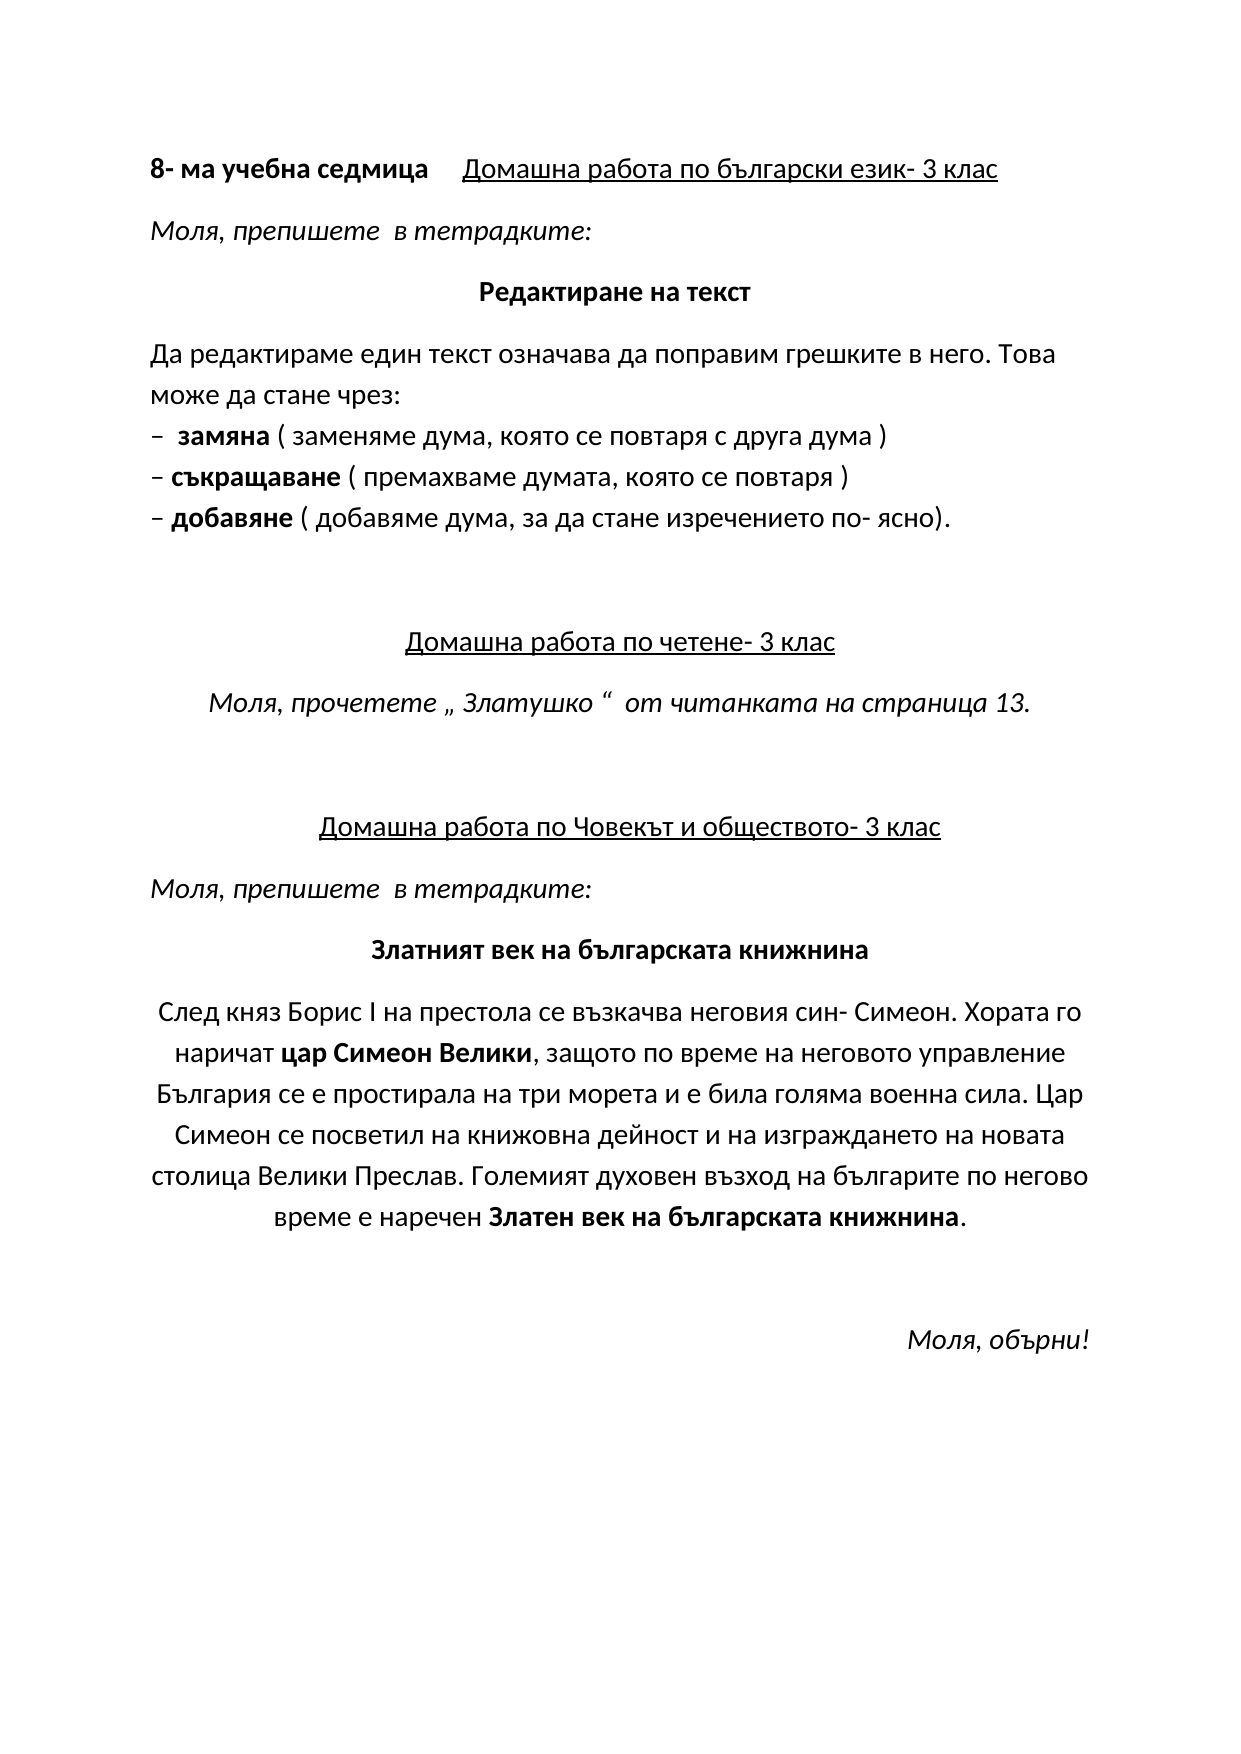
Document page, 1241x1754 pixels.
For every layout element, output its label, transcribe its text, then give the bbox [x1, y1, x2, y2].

text Домашна работа по четене- 3 клас [150, 623, 1090, 658]
text Редактиране на текст [150, 273, 1090, 309]
text Моля, препишете в тетрадките: [150, 870, 1090, 905]
text След княз Борис I на престола се възкачва неговия син- Симеон. Хората го наричат цар Симеон Велики, защото по време на неговото управление България се е простирала на три морета и е била голяма военна сила. Цар Симеон се посветил на книжовна дейност и на изграждането на новата столица Велики Преслав. Големият духовен възход на българите по негово време е наречен Златен век на българската книжнина. [150, 993, 1090, 1233]
text Моля, прочетете „ Златушко “ от читанката на страница 13. [150, 684, 1090, 720]
text Моля, препишете в тетрадките: [150, 212, 1090, 247]
text Моля, обърни! [150, 1321, 1090, 1357]
text Златният век на българската книжнина [150, 931, 1090, 967]
text Да редактираме един текст означава да поправим грешките в него. Това може да стане чрез: – замяна ( заменяме дума, която се повтаря с друга дума ) – съкращаване ( премахваме думата, която се повтаря ) – добавяне ( добавяме дума, за да стане изречението по- ясно). [150, 335, 1090, 535]
text 8- ма учебна седмица Домашна работа по български език- 3 клас [150, 150, 1090, 186]
text Домашна работа по Човекът и обществото- 3 клас [150, 808, 1090, 843]
